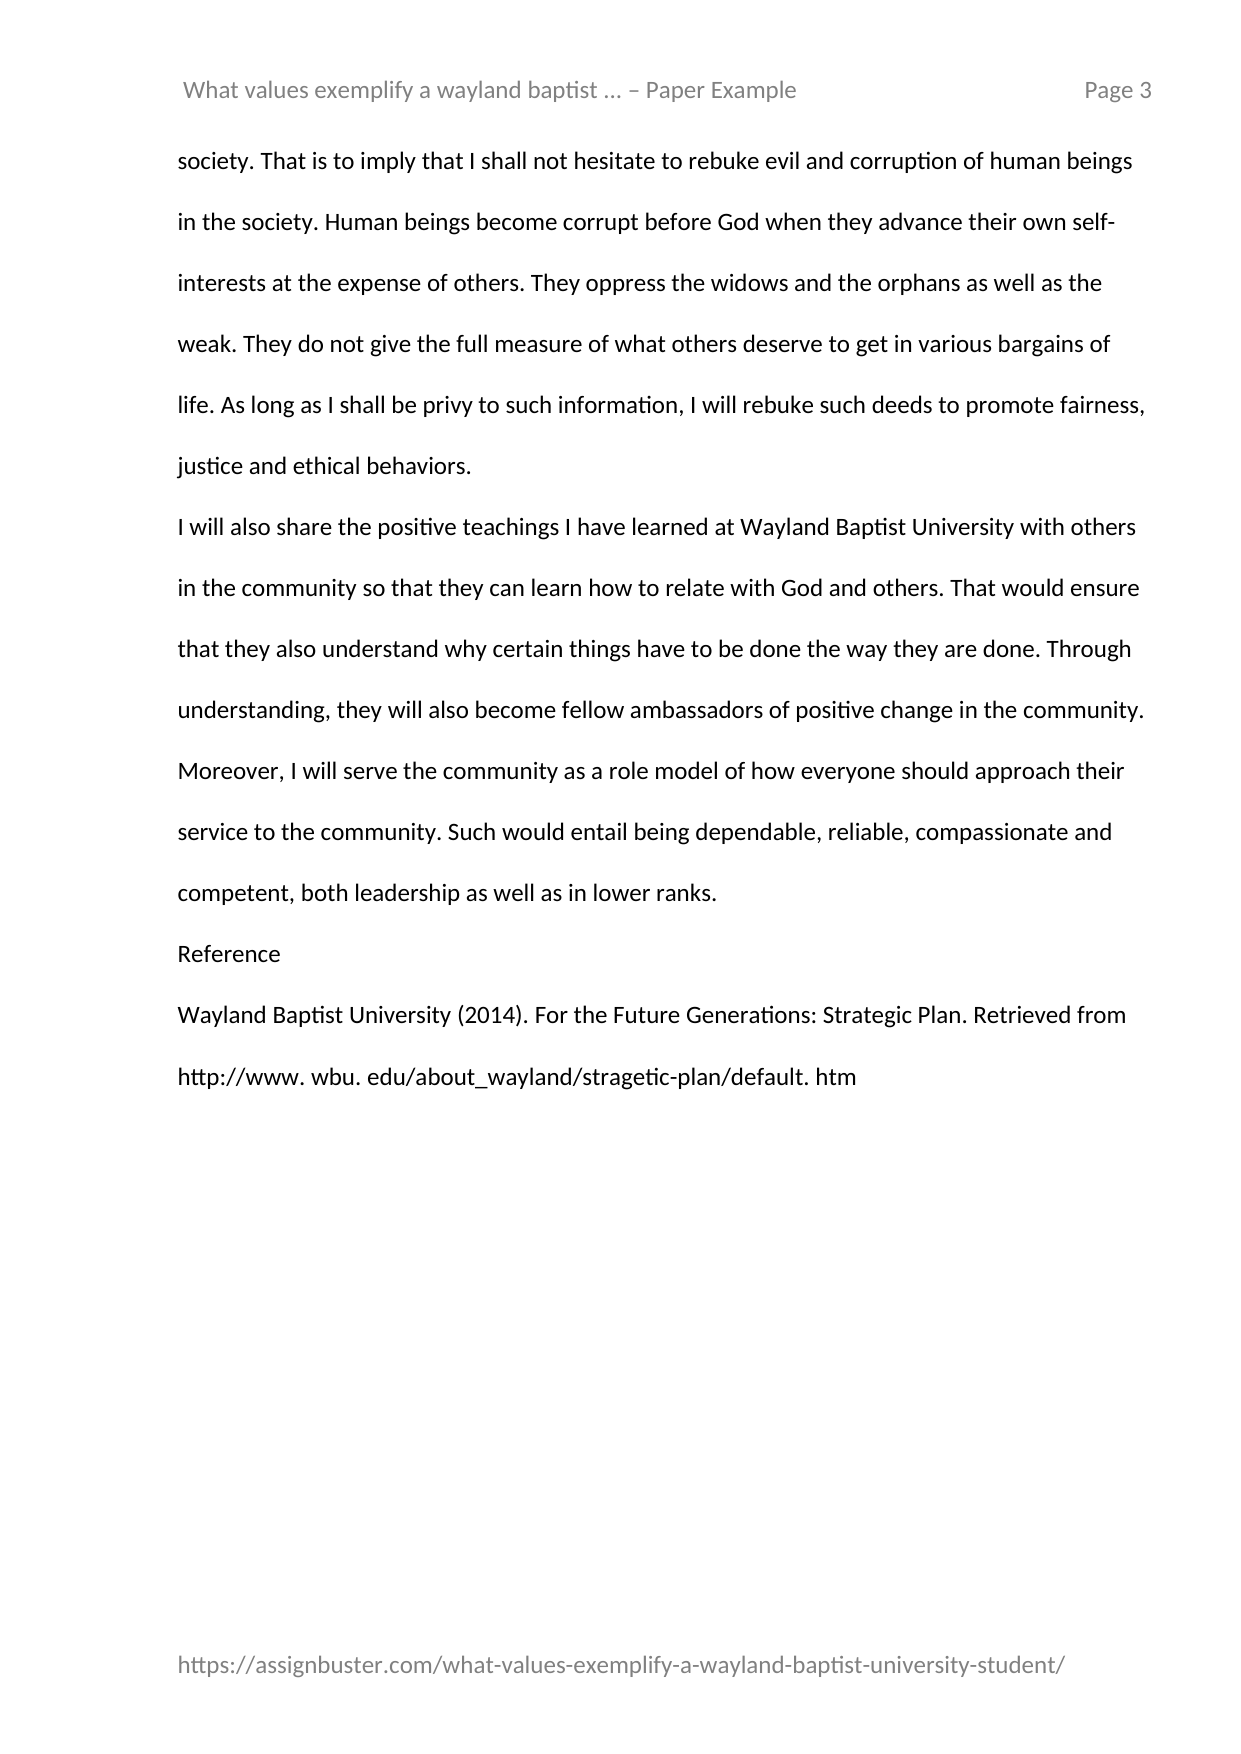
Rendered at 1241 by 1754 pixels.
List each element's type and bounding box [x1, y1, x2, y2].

text [177, 145, 1152, 1091]
